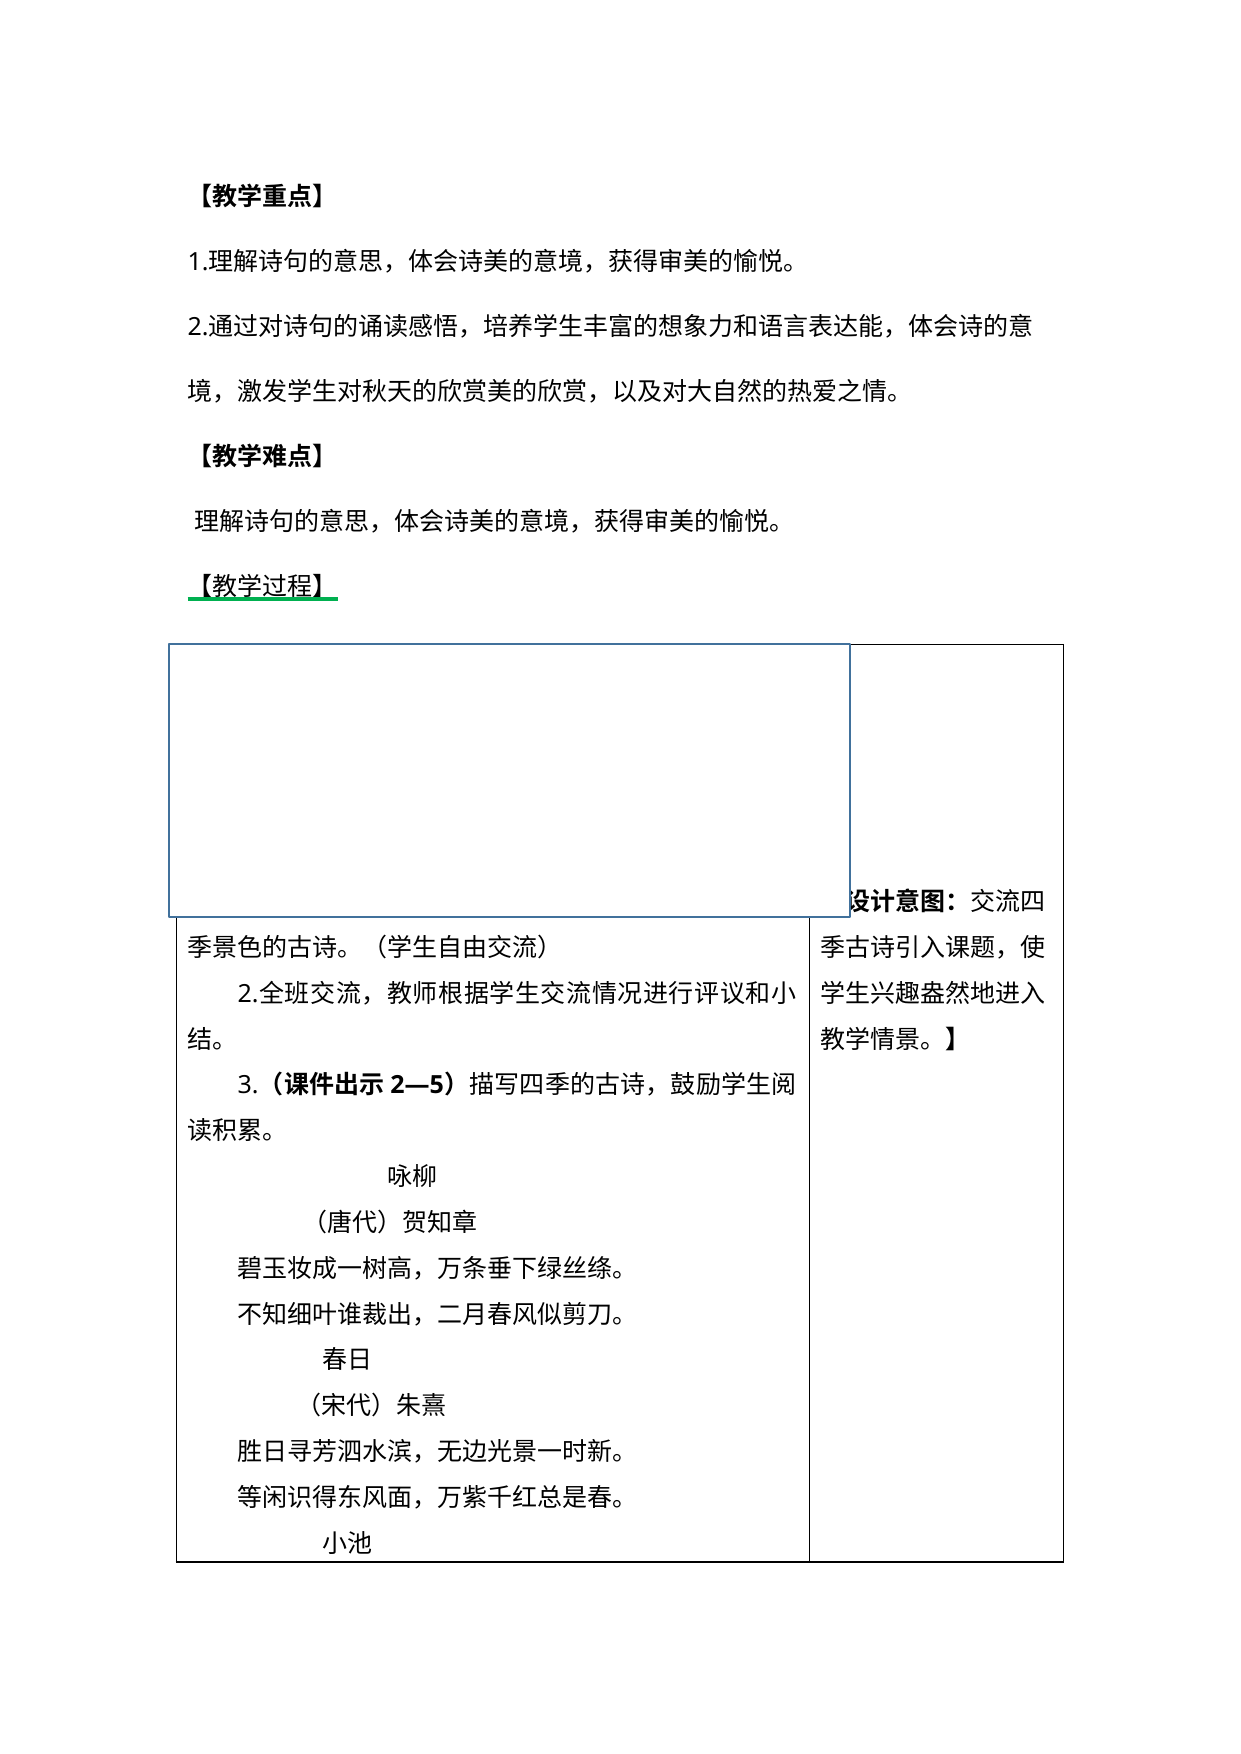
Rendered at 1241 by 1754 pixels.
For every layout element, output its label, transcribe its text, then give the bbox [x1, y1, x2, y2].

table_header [177, 918, 809, 1561]
text 【教学重点】 [187, 162, 1053, 227]
text 理解诗句的意思，体会诗美的意境，获得审美的愉悦。 [187, 487, 1053, 552]
text 2.通过对诗句的诵读感悟，培养学生丰富的想象力和语言表达能，体会诗的意境，激发学生对秋天的欣赏美的欣赏，以及对大自然的热爱之情。 [187, 292, 1053, 422]
text 【教学过程】 [187, 552, 1053, 617]
text 【教学难点】 [187, 422, 1053, 487]
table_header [810, 645, 1063, 1561]
text 1.理解诗句的意思，体会诗美的意境，获得审美的愉悦。 [187, 227, 1053, 292]
